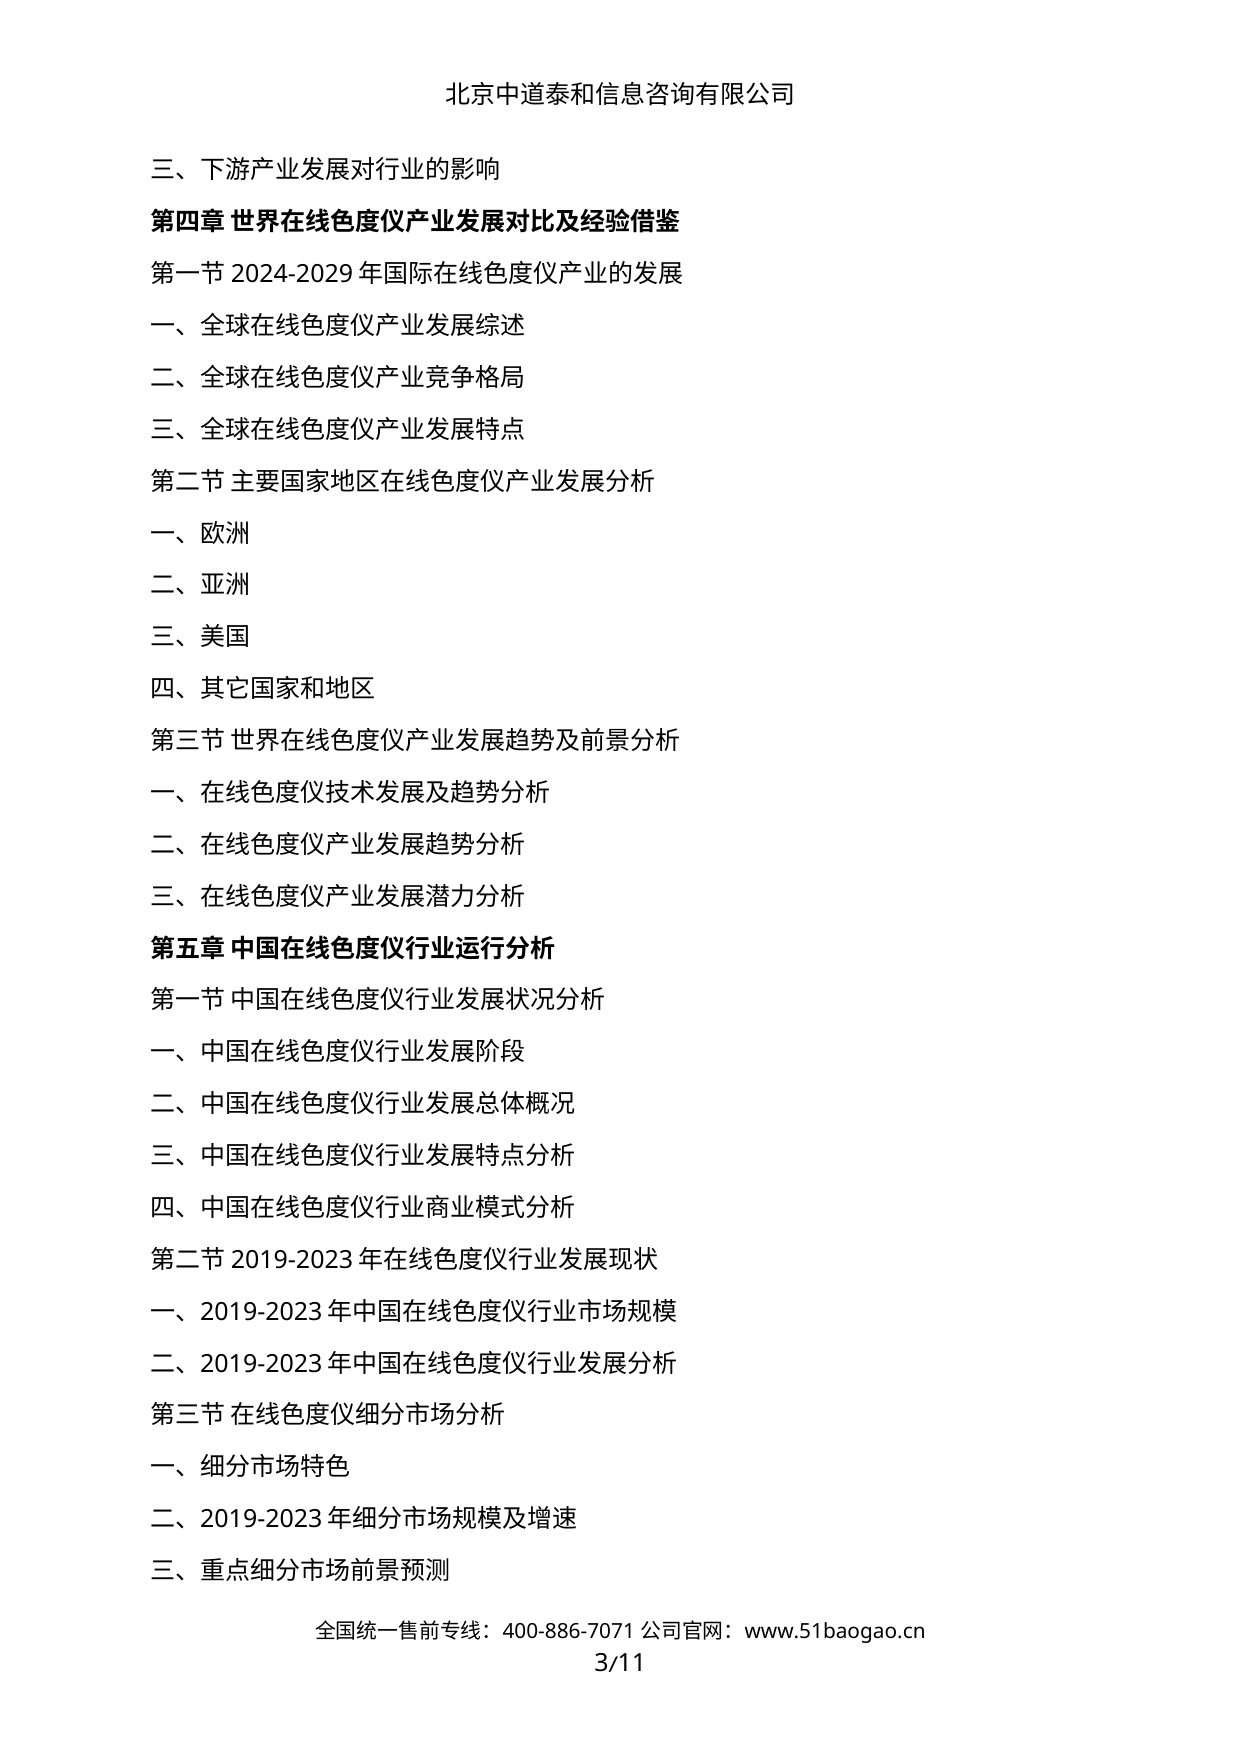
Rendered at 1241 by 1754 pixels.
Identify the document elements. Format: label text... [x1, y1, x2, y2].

text 二、在线色度仪产业发展趋势分析 [150, 824, 1090, 861]
text 第二节 2019-2023年在线色度仪行业发展现状 [150, 1239, 1090, 1276]
text 二、亚洲 [150, 565, 1090, 601]
text 一、欧洲 [150, 513, 1090, 549]
text 一、全球在线色度仪产业发展综述 [150, 306, 1090, 342]
text 三、中国在线色度仪行业发展特点分析 [150, 1136, 1090, 1172]
text 一、细分市场特色 [150, 1447, 1090, 1483]
text 一、2019-2023年中国在线色度仪行业市场规模 [150, 1291, 1090, 1327]
text 二、全球在线色度仪产业竞争格局 [150, 357, 1090, 394]
text 一、中国在线色度仪行业发展阶段 [150, 1032, 1090, 1068]
text 三、在线色度仪产业发展潜力分析 [150, 876, 1090, 912]
text 第三节 在线色度仪细分市场分析 [150, 1395, 1090, 1431]
text 第三节 世界在线色度仪产业发展趋势及前景分析 [150, 721, 1090, 757]
text 第二节 主要国家地区在线色度仪产业发展分析 [150, 461, 1090, 497]
text 第一节 中国在线色度仪行业发展状况分析 [150, 980, 1090, 1016]
text 三、重点细分市场前景预测 [150, 1551, 1090, 1587]
text 四、其它国家和地区 [150, 669, 1090, 705]
text 第五章 中国在线色度仪行业运行分析 [150, 928, 1090, 964]
text 四、中国在线色度仪行业商业模式分析 [150, 1187, 1090, 1224]
text 三、下游产业发展对行业的影响 [150, 150, 1090, 186]
text 二、2019-2023年细分市场规模及增速 [150, 1499, 1090, 1535]
text 三、全球在线色度仪产业发展特点 [150, 409, 1090, 446]
text 第四章 世界在线色度仪产业发展对比及经验借鉴 [150, 202, 1090, 238]
text 三、美国 [150, 617, 1090, 653]
text 二、中国在线色度仪行业发展总体概况 [150, 1084, 1090, 1120]
text 第一节 2024-2029年国际在线色度仪产业的发展 [150, 254, 1090, 290]
text 一、在线色度仪技术发展及趋势分析 [150, 772, 1090, 809]
text 二、2019-2023年中国在线色度仪行业发展分析 [150, 1343, 1090, 1379]
